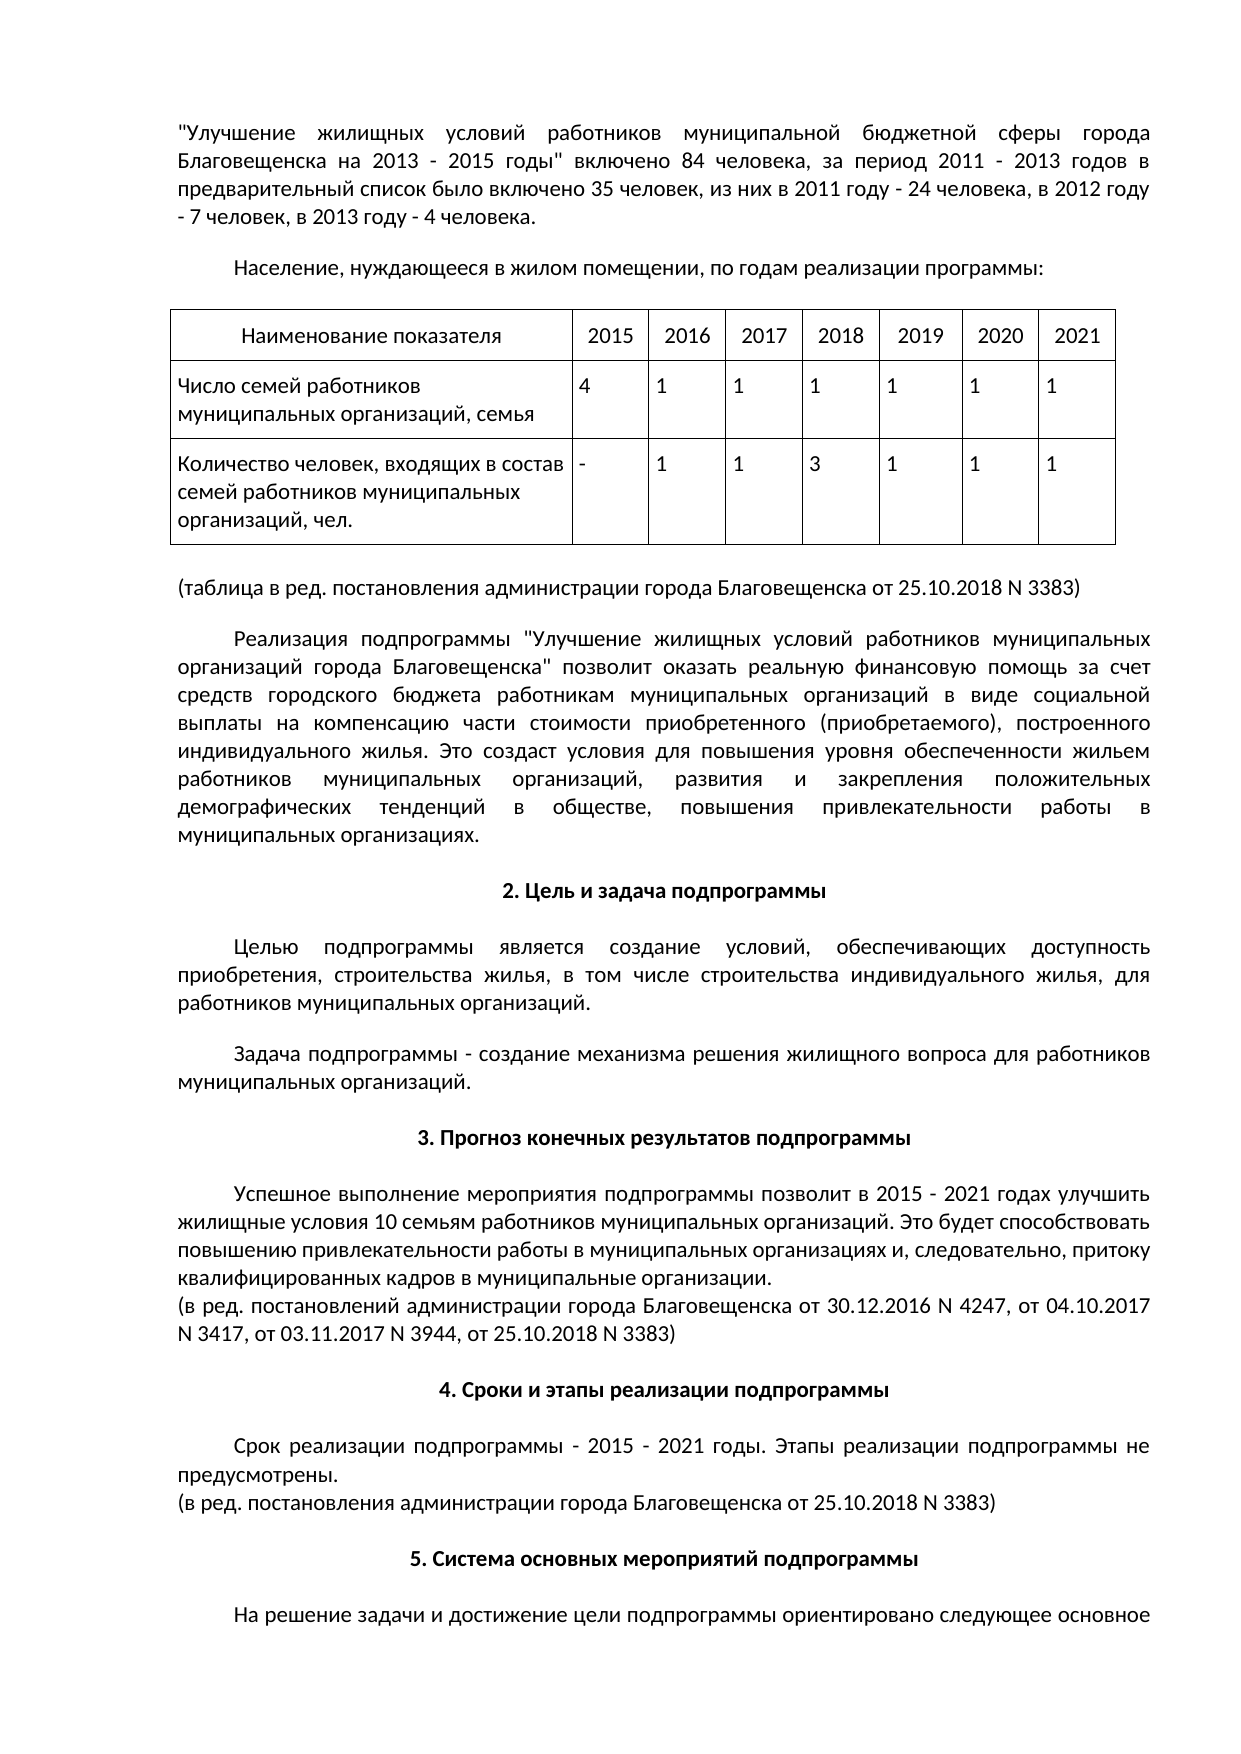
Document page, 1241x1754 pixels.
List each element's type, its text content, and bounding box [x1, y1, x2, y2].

text Задача подпрограммы - создание механизма решения жилищного вопроса для работников муниципальных организаций. [177, 1039, 1152, 1095]
table_cell 1 [1039, 361, 1115, 438]
title 3. Прогноз конечных результатов подпрограммы [177, 1123, 1152, 1151]
table_header 2019 [880, 310, 962, 359]
title 2. Цель и задача подпрограммы [177, 876, 1152, 904]
table_header 2016 [649, 310, 725, 359]
table_cell 1 [726, 439, 802, 544]
table_cell Количество человек, входящих в состав семей работников муниципальных организаций, чел. [171, 439, 572, 544]
table_cell Число семей работников муниципальных организаций, семья [171, 361, 572, 438]
table_cell 1 [963, 439, 1038, 544]
text Население, нуждающееся в жилом помещении, по годам реализации программы: [177, 253, 1152, 281]
table_header 2017 [726, 310, 802, 359]
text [177, 118, 1152, 230]
table_cell 1 [963, 361, 1038, 438]
table_header 2015 [573, 310, 648, 359]
table_cell 1 [1039, 439, 1115, 544]
table_cell 1 [880, 439, 962, 544]
table_cell 1 [803, 361, 879, 438]
table_header 2021 [1039, 310, 1115, 359]
title 4. Сроки и этапы реализации подпрограммы [177, 1376, 1152, 1404]
text (в ред. постановлений администрации города Благовещенска от 30.12.2016 N 4247, от 04.10.2017 N 3417, от 03.11.2017 N 3944, от 25.10.2018 N 3383) [177, 1292, 1152, 1348]
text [177, 1600, 1152, 1628]
text (в ред. постановления администрации города Благовещенска от 25.10.2018 N 3383) [177, 1488, 1152, 1516]
text Целью подпрограммы является создание условий, обеспечивающих доступность приобретения, строительства жилья, в том числе строительства индивидуального жилья, для работников муниципальных организаций. [177, 932, 1152, 1016]
title 5. Система основных мероприятий подпрограммы [177, 1544, 1152, 1572]
table_cell 1 [649, 439, 725, 544]
table_header 2020 [963, 310, 1038, 359]
table_cell - [573, 439, 648, 544]
table_cell 1 [726, 361, 802, 438]
text Реализация подпрограммы "Улучшение жилищных условий работников муниципальных организаций города Благовещенска" позволит оказать реальную финансовую помощь за счет средств городского бюджета работникам муниципальных организаций в виде социальной выплаты на компенсацию части стоимости приобретенного (приобретаемого), построенного индивидуального жилья. Это создаст условия для повышения уровня обеспеченности жильем работников муниципальных организаций, развития и закрепления положительных демографических тенденций в обществе, повышения привлекательности работы в муниципальных организациях. [177, 624, 1152, 848]
table_cell 3 [803, 439, 879, 544]
table_cell 4 [573, 361, 648, 438]
table_cell 1 [880, 361, 962, 438]
table_header 2018 [803, 310, 879, 359]
table_header Наименование показателя [171, 310, 572, 359]
text Срок реализации подпрограммы - 2015 - 2021 годы. Этапы реализации подпрограммы не предусмотрены. [177, 1432, 1152, 1488]
text (таблица в ред. постановления администрации города Благовещенска от 25.10.2018 N 3383) [177, 573, 1152, 601]
table_cell 1 [649, 361, 725, 438]
text Успешное выполнение мероприятия подпрограммы позволит в 2015 - 2021 годах улучшить жилищные условия 10 семьям работников муниципальных организаций. Это будет способствовать повышению привлекательности работы в муниципальных организациях и, следовательно, притоку квалифицированных кадров в муниципальные организации. [177, 1179, 1152, 1292]
